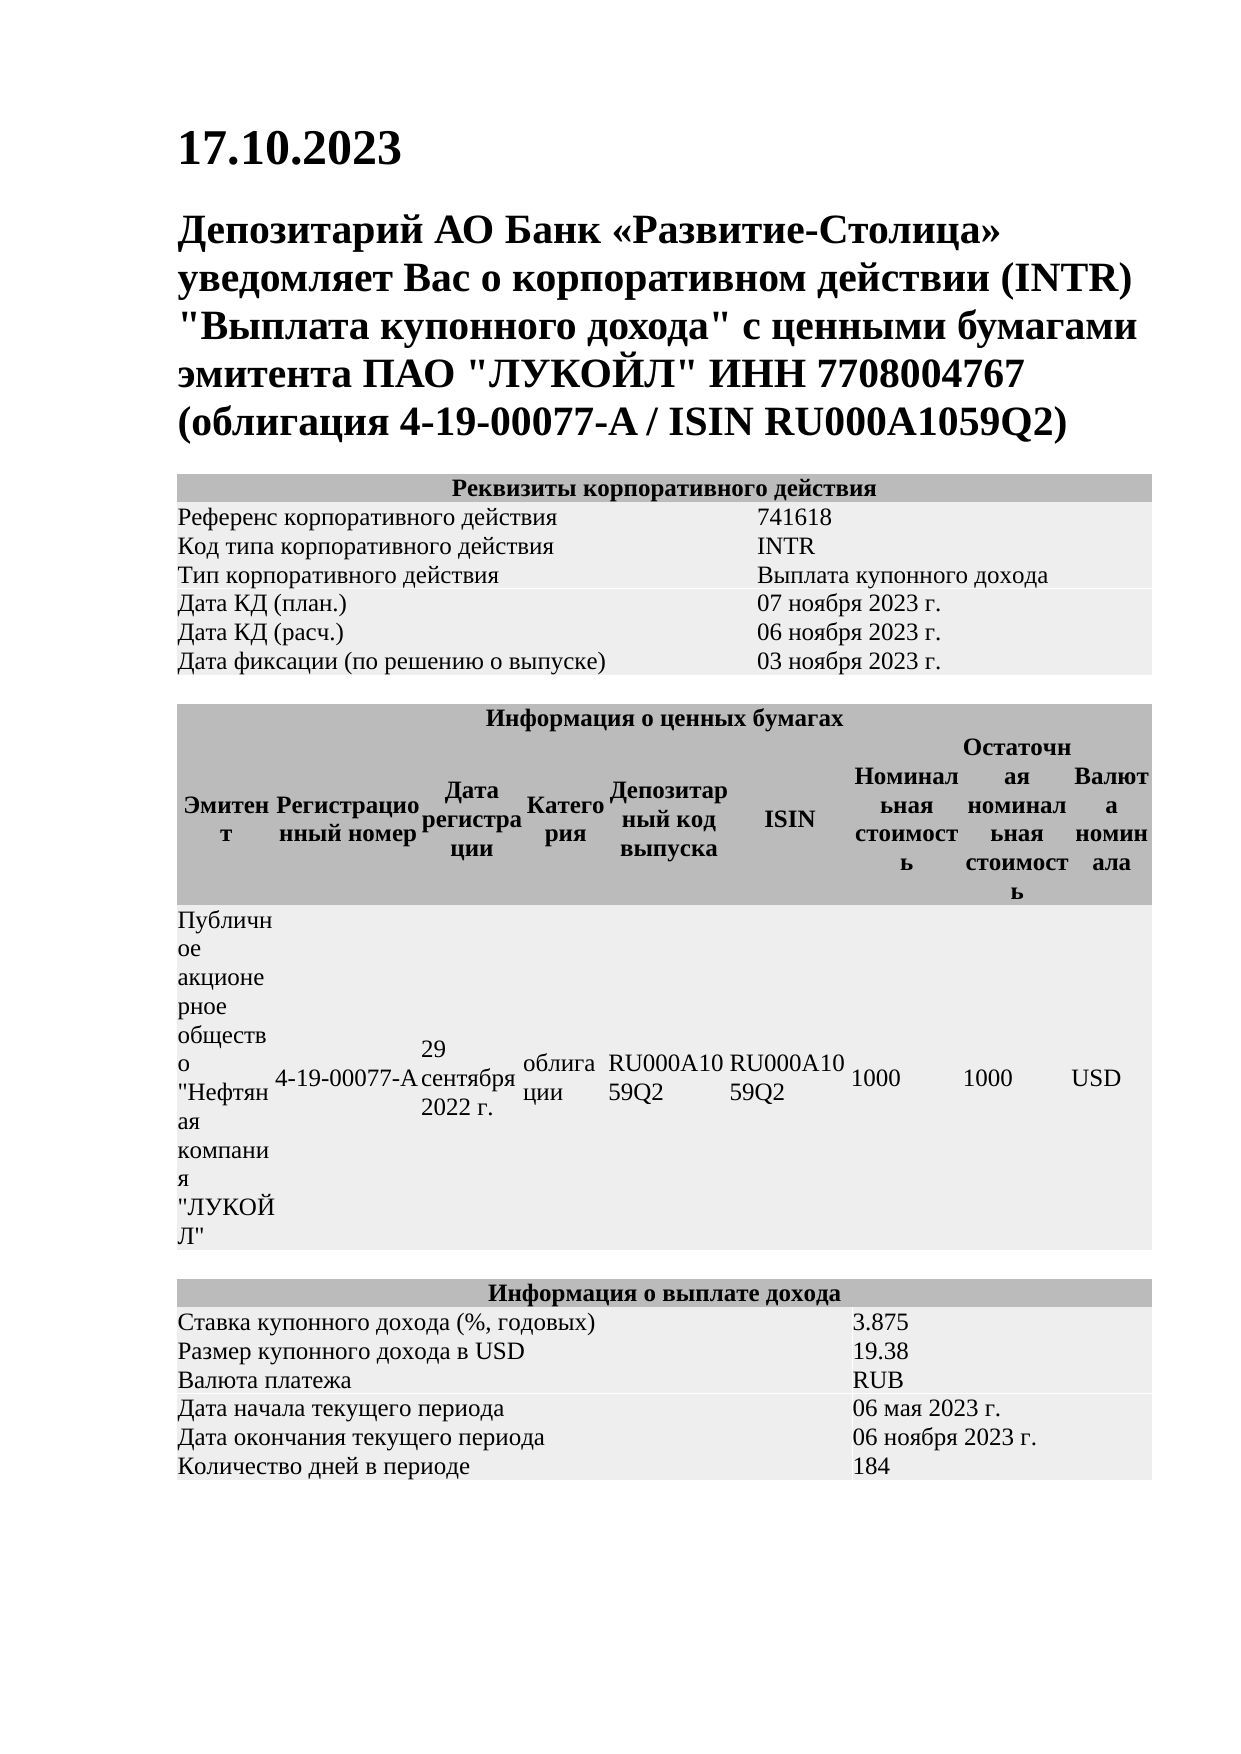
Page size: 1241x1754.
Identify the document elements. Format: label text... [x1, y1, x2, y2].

table_cell Дата начала текущего периода [177, 1394, 852, 1422]
table_cell Эмитент [177, 732, 275, 905]
table_cell Валюта платежа [177, 1365, 852, 1393]
table_cell Дата фиксации (по решению о выпуске) [177, 646, 757, 675]
table_header Информация о выплате дохода [177, 1279, 1152, 1307]
table_cell Ставка купонного дохода (%, годовых) [177, 1307, 852, 1336]
table_cell 03 ноября 2023 г. [757, 646, 1152, 675]
table_cell Дата КД (план.) [177, 589, 757, 617]
table_cell 3.875 [853, 1307, 1152, 1336]
table_cell Код типа корпоративного действия [177, 531, 757, 560]
table_cell 184 [853, 1451, 1152, 1480]
table_cell 06 ноября 2023 г. [757, 617, 1152, 646]
table_cell USD [1071, 905, 1152, 1250]
table_cell облигации [523, 905, 608, 1250]
table_cell Дата КД (расч.) [177, 617, 757, 646]
table_cell 1000 [851, 905, 963, 1250]
table_cell Категория [523, 732, 608, 905]
table_header Информация о ценных бумагах [177, 704, 1152, 732]
table_cell Размер купонного дохода в USD [177, 1336, 852, 1365]
table_cell 19.38 [853, 1336, 1152, 1365]
table_cell Депозитарный код выпуска [608, 732, 729, 905]
table_cell Тип корпоративного действия [177, 560, 757, 588]
table_cell Дата регистрации [421, 732, 523, 905]
table_header Реквизиты корпоративного действия [177, 474, 1152, 502]
table_cell Дата окончания текущего периода [177, 1422, 852, 1451]
table_cell 4-19-00077-A [275, 905, 421, 1250]
table_cell INTR [757, 531, 1152, 560]
table_cell RU000A1059Q2 [608, 905, 729, 1250]
table_cell 06 ноября 2023 г. [853, 1422, 1152, 1451]
table_cell 29 сентября 2022 г. [421, 905, 523, 1250]
table_cell 741618 [757, 502, 1152, 531]
table_cell 06 мая 2023 г. [853, 1394, 1152, 1422]
table_cell RUB [853, 1365, 1152, 1393]
table_cell ISIN [729, 732, 851, 905]
table_cell Количество дней в периоде [177, 1451, 852, 1480]
table_cell RU000A1059Q2 [729, 905, 851, 1250]
table_cell Регистрационный номер [275, 732, 421, 905]
table_cell 1000 [963, 905, 1071, 1250]
table_cell Остаточная номинальная стоимость [963, 732, 1071, 905]
table_cell Номинальная стоимость [851, 732, 963, 905]
table_cell 07 ноября 2023 г. [757, 589, 1152, 617]
table_cell Референс корпоративного действия [177, 502, 757, 531]
text Депозитарий АО Банк «Развитие-Столица» уведомляет Вас о корпоративном действии (INTR) "Выплата купонного дохода" с ценными бумагами эмитента ПАО "ЛУКОЙЛ" ИНН 7708004767 (облигация 4-19-00077-A / ISIN RU000A1059Q2) [177, 205, 1152, 444]
text 17.10.2023 [177, 118, 1152, 176]
table_cell Выплата купонного дохода [757, 560, 1152, 588]
table_cell Публичное акционерное общество "Нефтяная компания "ЛУКОЙЛ" [177, 905, 275, 1250]
table_cell Валюта номинала [1071, 732, 1152, 905]
